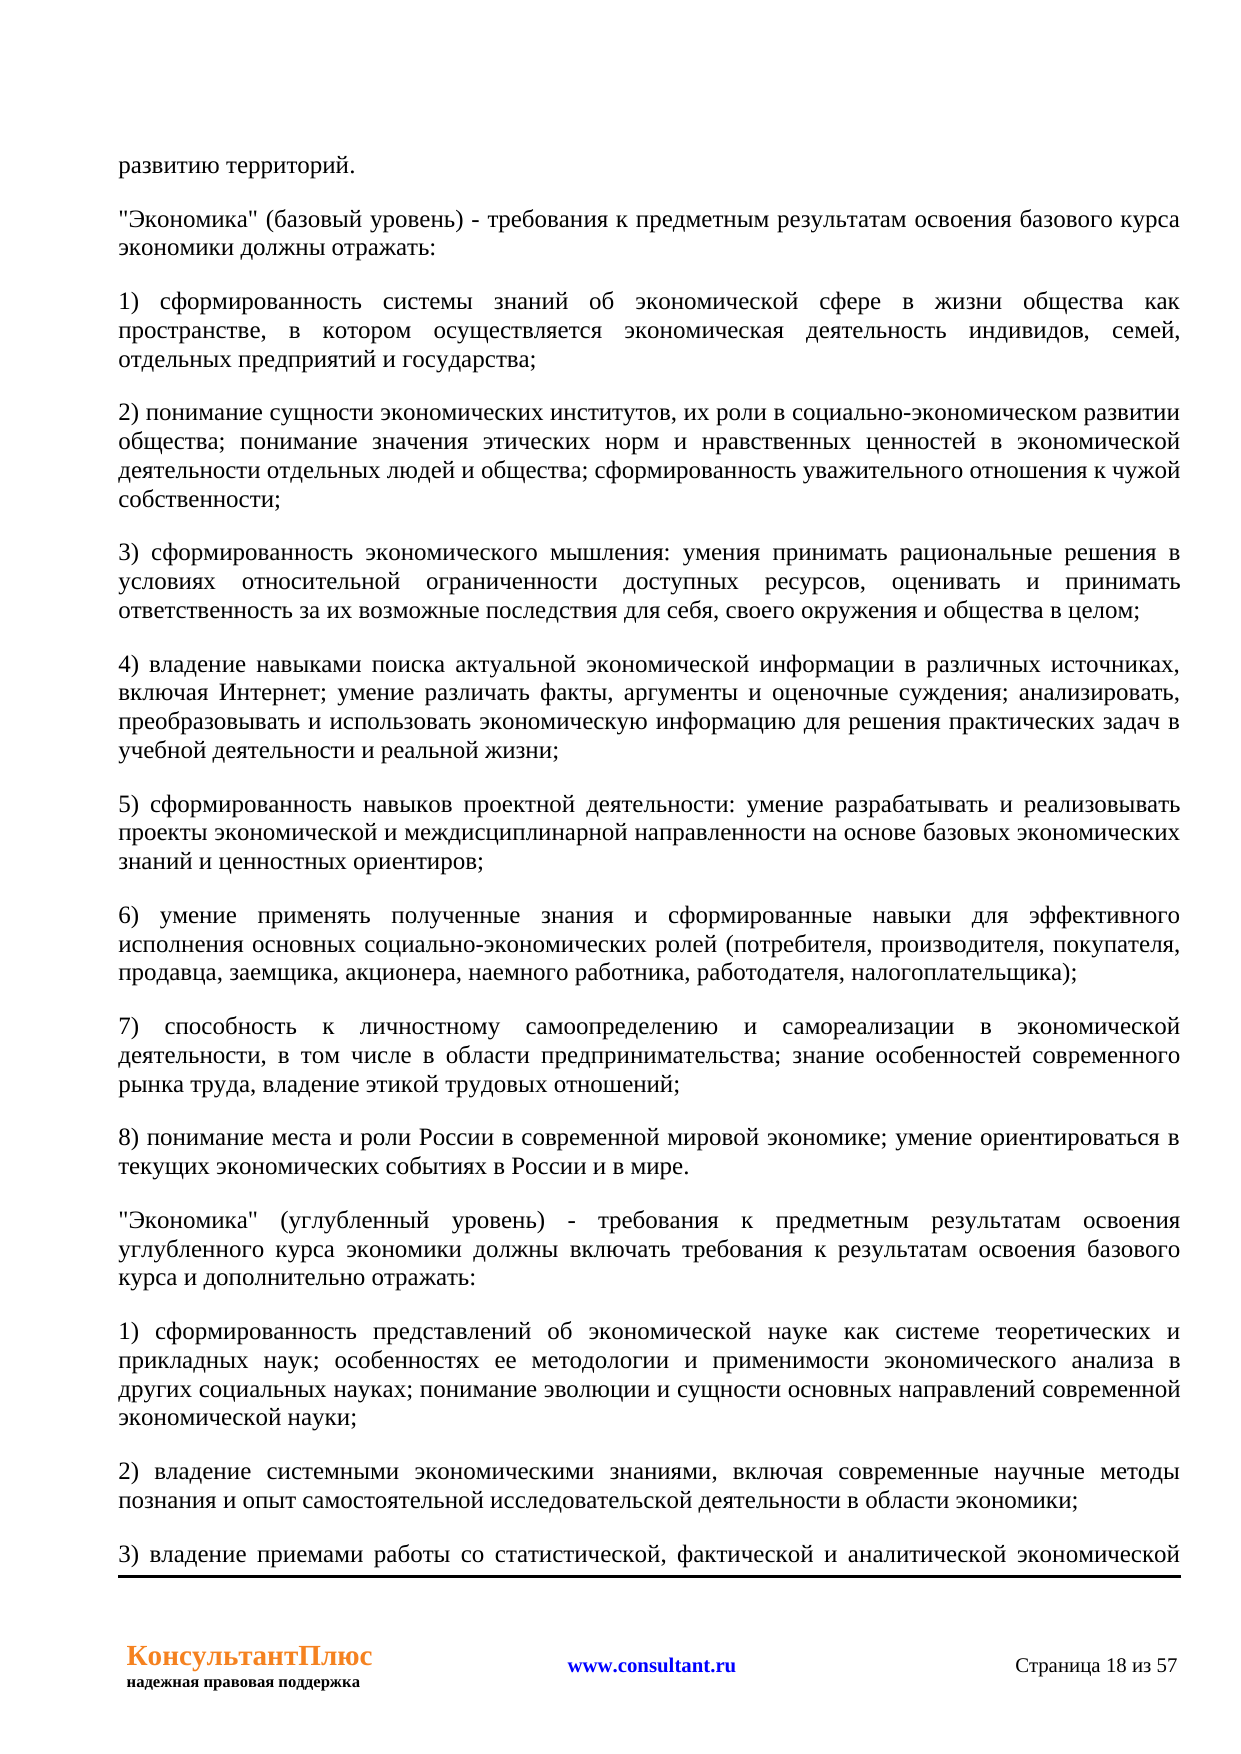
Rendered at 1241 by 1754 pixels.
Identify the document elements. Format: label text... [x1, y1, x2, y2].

text 1) сформированность системы знаний об экономической сфере в жизни общества как пространстве, в котором осуществляется экономическая деятельность индивидов, семей, отдельных предприятий и государства; [118, 286, 1181, 372]
text 4) владение навыками поиска актуальной экономической информации в различных источниках, включая Интернет; умение различать факты, аргументы и оценочные суждения; анализировать, преобразовывать и использовать экономическую информацию для решения практических задач в учебной деятельности и реальной жизни; [118, 649, 1181, 764]
text "Экономика" (базовый уровень) - требования к предметным результатам освоения базового курса экономики должны отражать: [118, 204, 1181, 261]
text "Экономика" (углубленный уровень) - требования к предметным результатам освоения углубленного курса экономики должны включать требования к результатам освоения базового курса и дополнительно отражать: [118, 1205, 1181, 1291]
text 8) понимание места и роли России в современной мировой экономике; умение ориентироваться в текущих экономических событиях в России и в мире. [118, 1122, 1181, 1180]
text 5) сформированность навыков проектной деятельности: умение разрабатывать и реализовывать проекты экономической и междисциплинарной направленности на основе базовых экономических знаний и ценностных ориентиров; [118, 789, 1181, 875]
text 3) сформированность экономического мышления: умения принимать рациональные решения в условиях относительной ограниченности доступных ресурсов, оценивать и принимать ответственность за их возможные последствия для себя, своего окружения и общества в целом; [118, 537, 1181, 624]
text 1) сформированность представлений об экономической науке как системе теоретических и прикладных наук; особенностях ее методологии и применимости экономического анализа в других социальных науках; понимание эволюции и сущности основных направлений современной экономической науки; [118, 1316, 1181, 1431]
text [118, 150, 1181, 179]
text 2) понимание сущности экономических институтов, их роли в социально-экономическом развитии общества; понимание значения этических норм и нравственных ценностей в экономической деятельности отдельных людей и общества; сформированность уважительного отношения к чужой собственности; [118, 397, 1181, 512]
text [118, 1539, 1181, 1567]
text 7) способность к личностному самоопределению и самореализации в экономической деятельности, в том числе в области предпринимательства; знание особенностей современного рынка труда, владение этикой трудовых отношений; [118, 1011, 1181, 1097]
text 6) умение применять полученные знания и сформированные навыки для эффективного исполнения основных социально-экономических ролей (потребителя, производителя, покупателя, продавца, заемщика, акционера, наемного работника, работодателя, налогоплательщика); [118, 900, 1181, 986]
text 2) владение системными экономическими знаниями, включая современные научные методы познания и опыт самостоятельной исследовательской деятельности в области экономики; [118, 1456, 1181, 1514]
